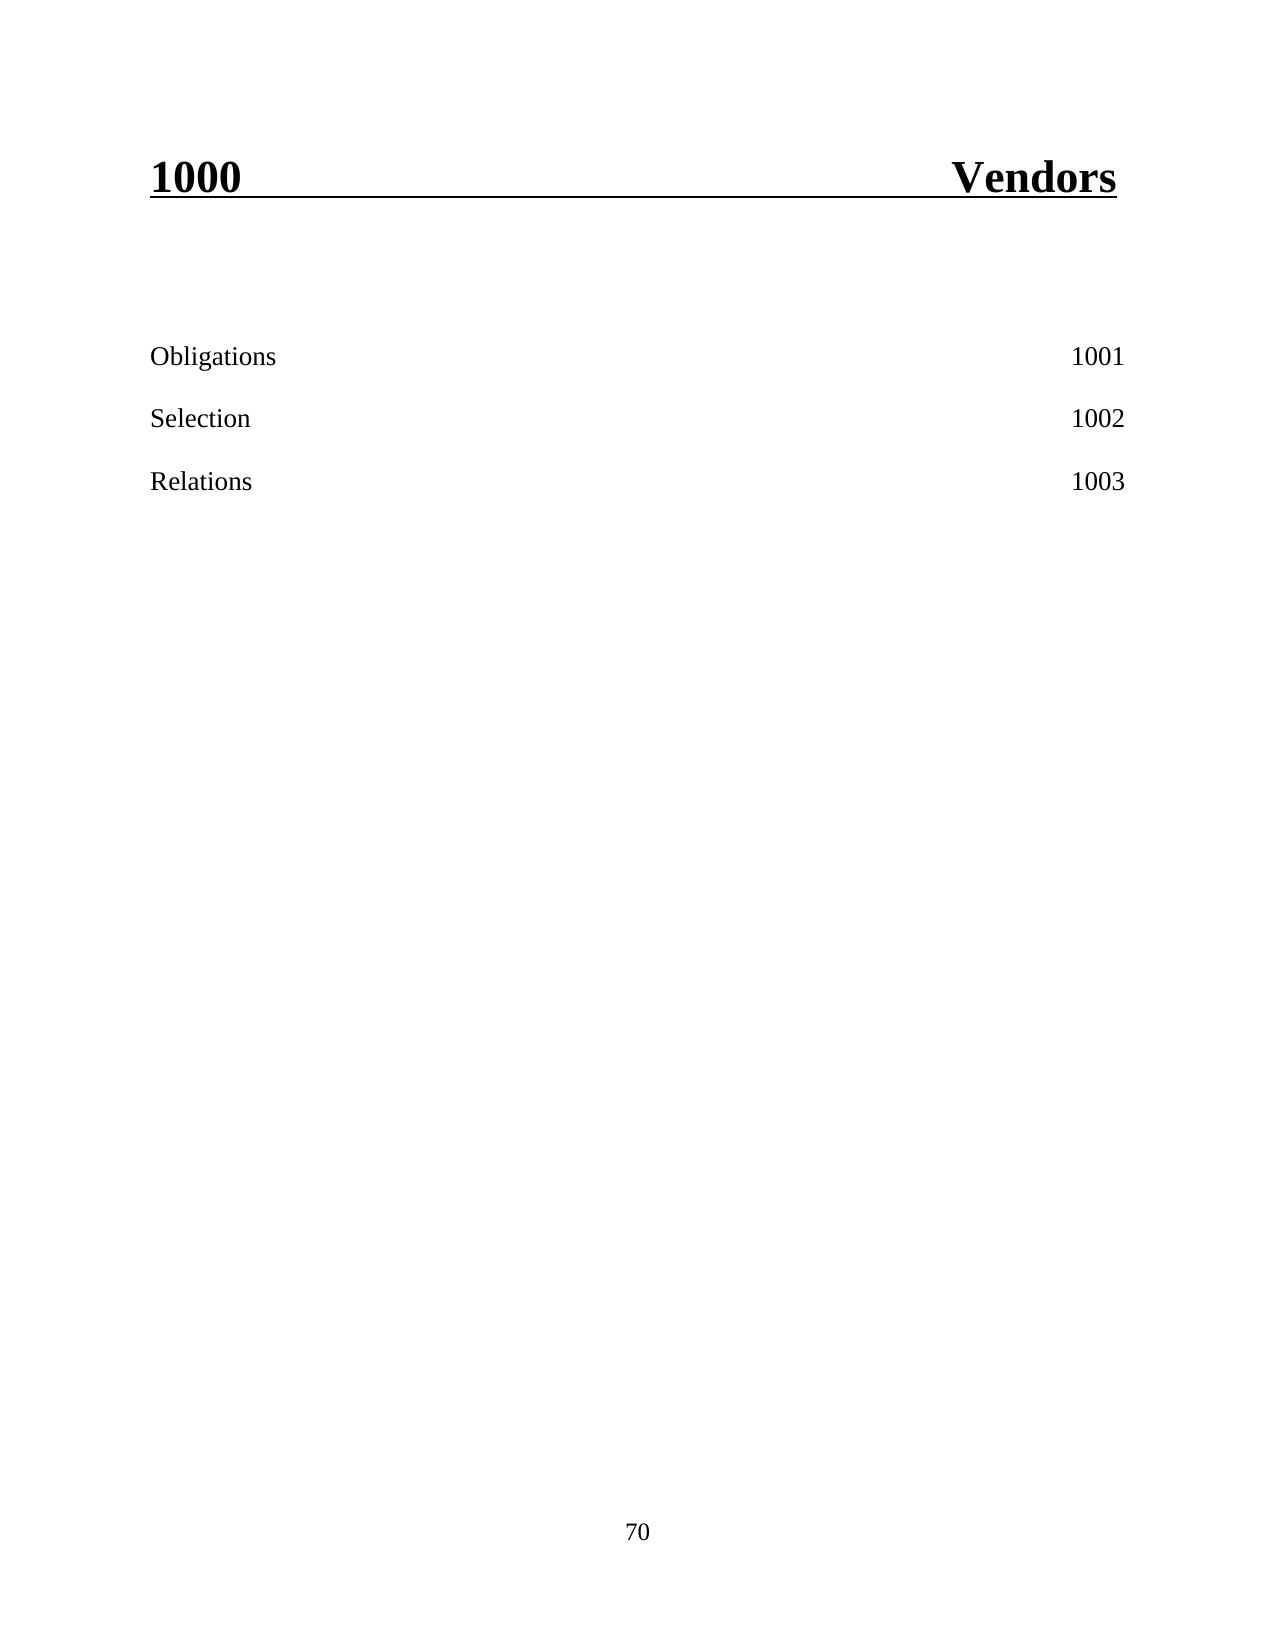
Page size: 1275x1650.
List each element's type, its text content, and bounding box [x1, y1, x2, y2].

text 1000 Vendors [150, 150, 1125, 203]
text Relations 1003 [150, 465, 1125, 496]
text Obligations 1001 [150, 340, 1125, 371]
text Selection 1002 [150, 402, 1125, 434]
